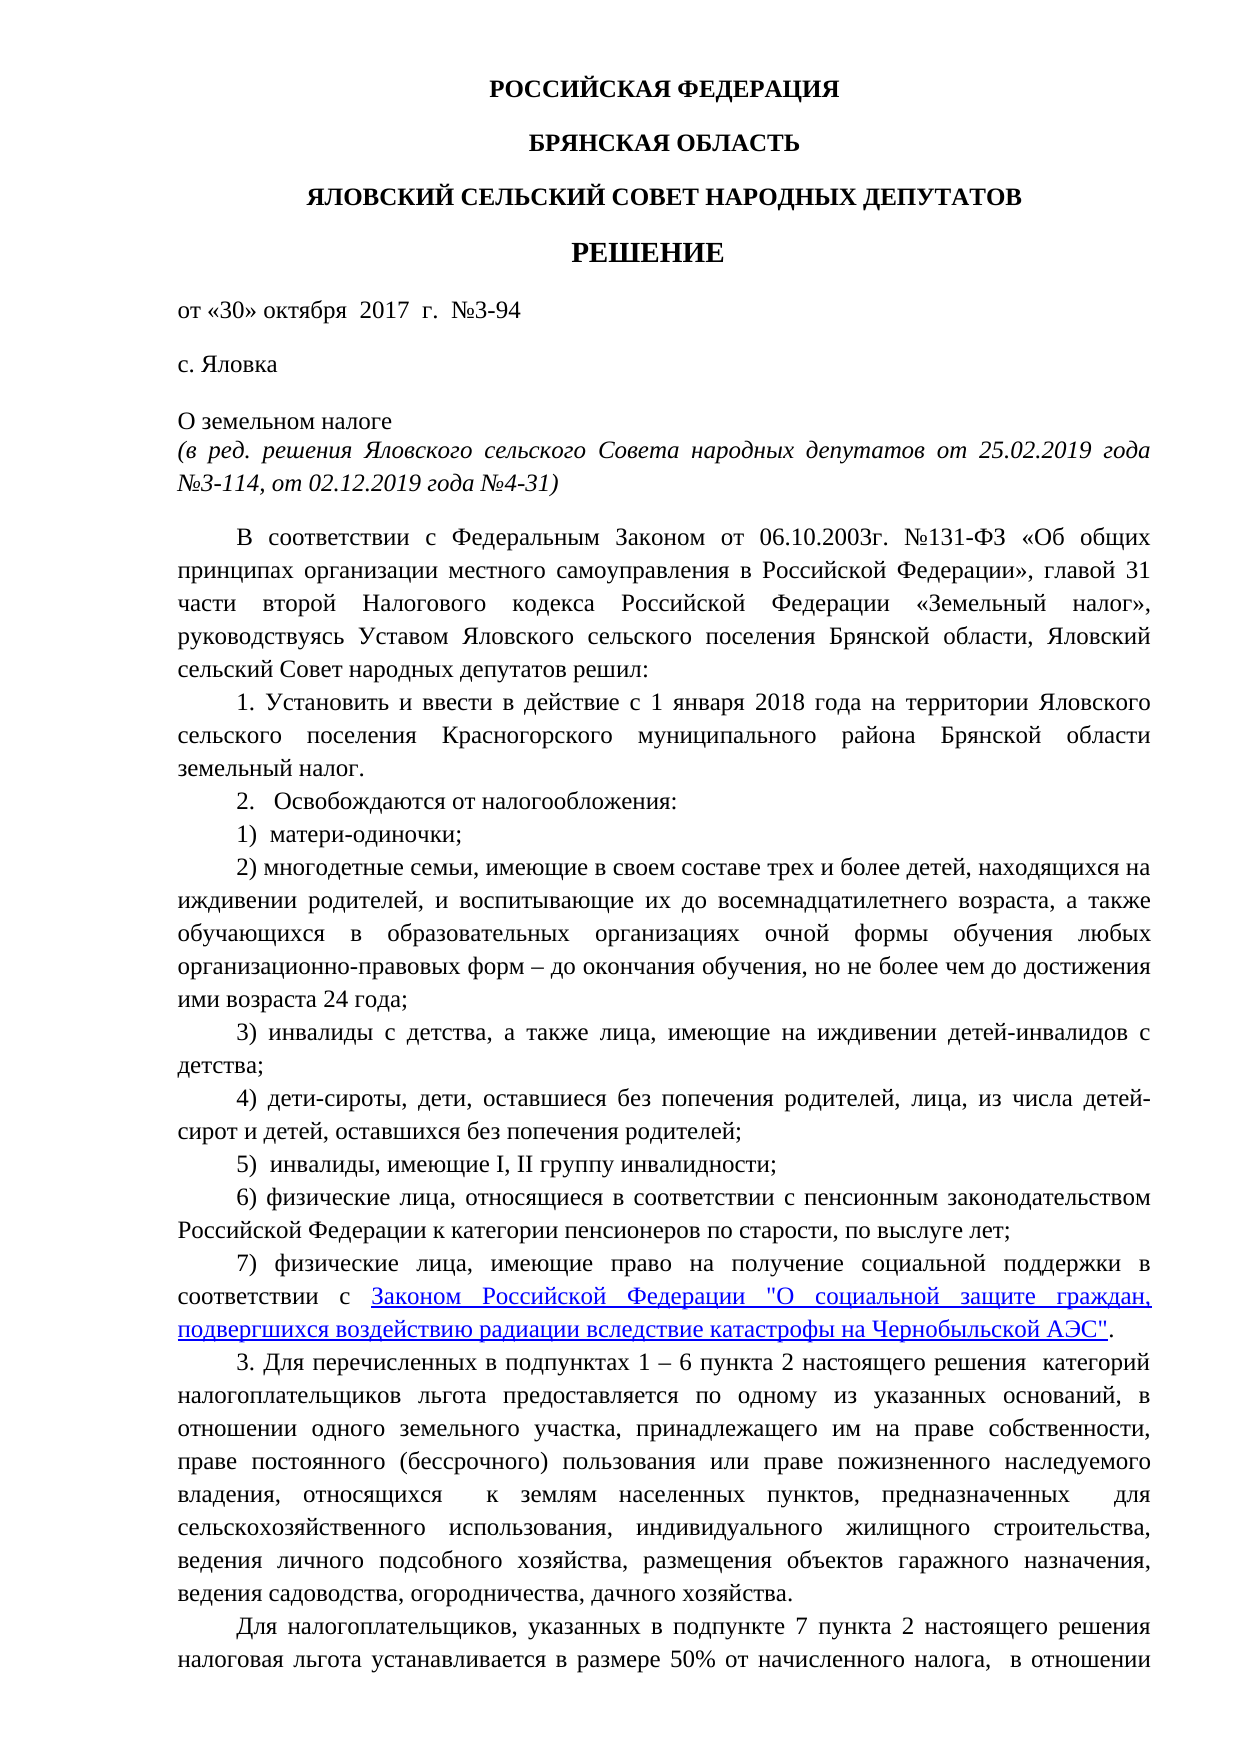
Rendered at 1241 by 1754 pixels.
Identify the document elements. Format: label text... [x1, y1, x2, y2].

title О земельном налоге [177, 406, 1152, 435]
list 7) физические лица, имеющие право на получение социальной поддержки в соответствии с Законом Российской Федерации "О социальной защите граждан, подвергшихся воздействию радиации вследствие катастрофы на Чернобыльской АЭС". [177, 1248, 1152, 1343]
list 3. Для перечисленных в подпунктах 1 – 6 пункта 2 настоящего решения категорий налогоплательщиков льгота предоставляется по одному из указанных оснований, в отношении одного земельного участка, принадлежащего им на праве собственности, праве постоянного (бессрочного) пользования или праве пожизненного наследуемого владения, относящихся к землям населенных пунктов, предназначенных для сельскохозяйственного использования, индивидуального жилищного строительства, ведения личного подсобного хозяйства, размещения объектов гаражного назначения, ведения садоводства, огородничества, дачного хозяйства. [177, 1347, 1152, 1607]
text РЕШЕНИЕ [177, 235, 1152, 269]
list 6) физические лица, относящиеся в соответствии с пенсионным законодательством Российской Федерации к категории пенсионеров по старости, по выслуге лет; [177, 1182, 1152, 1244]
list 1) матери-одиночки; [177, 819, 1152, 848]
list 2) многодетные семьи, имеющие в своем составе трех и более детей, находящихся на иждивении родителей, и воспитывающие их до восемнадцатилетнего возраста, а также обучающихся в образовательных организациях очной формы обучения любых организационно-правовых форм – до окончания обучения, но не более чем до достижения ими возраста 24 года; [177, 852, 1152, 1013]
list 5) инвалиды, имеющие I, II группу инвалидности; [177, 1149, 1152, 1178]
text от «30» октября 2017 г. №3-94 [177, 295, 1152, 323]
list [177, 1611, 1152, 1673]
list 3) инвалиды с детства, а также лица, имеющие на иждивении детей-инвалидов с детства; [177, 1017, 1152, 1079]
text 2. Освобождаются от налогообложения: [177, 786, 1152, 815]
text РОССИЙСКАЯ ФЕДЕРАЦИЯ [177, 74, 1152, 103]
list 4) дети-сироты, дети, оставшиеся без попечения родителей, лица, из числа детей-сирот и детей, оставшихся без попечения родителей; [177, 1083, 1152, 1145]
list (в ред. решения Яловского сельского Совета народных депутатов от 25.02.2019 года №3-114, от 02.12.2019 года №4-31) [177, 435, 1152, 497]
text БРЯНСКАЯ ОБЛАСТЬ [177, 128, 1152, 156]
text В соответствии с Федеральным Законом от 06.10.2003г. №131-ФЗ «Об общих принципах организации местного самоуправления в Российской Федерации», главой 31 части второй Налогового кодекса Российской Федерации «Земельный налог», руководствуясь Уставом Яловского сельского поселения Брянской области, Яловский сельский Совет народных депутатов решил: [177, 522, 1152, 683]
list 1. Установить и ввести в действие с 1 января 2018 года на территории Яловского сельского поселения Красногорского муниципального района Брянской области земельный налог. [177, 687, 1152, 782]
title с. Яловка [177, 349, 1152, 377]
text ЯЛОВСКИЙ СЕЛЬСКИЙ СОВЕТ НАРОДНЫХ ДЕПУТАТОВ [177, 182, 1152, 210]
